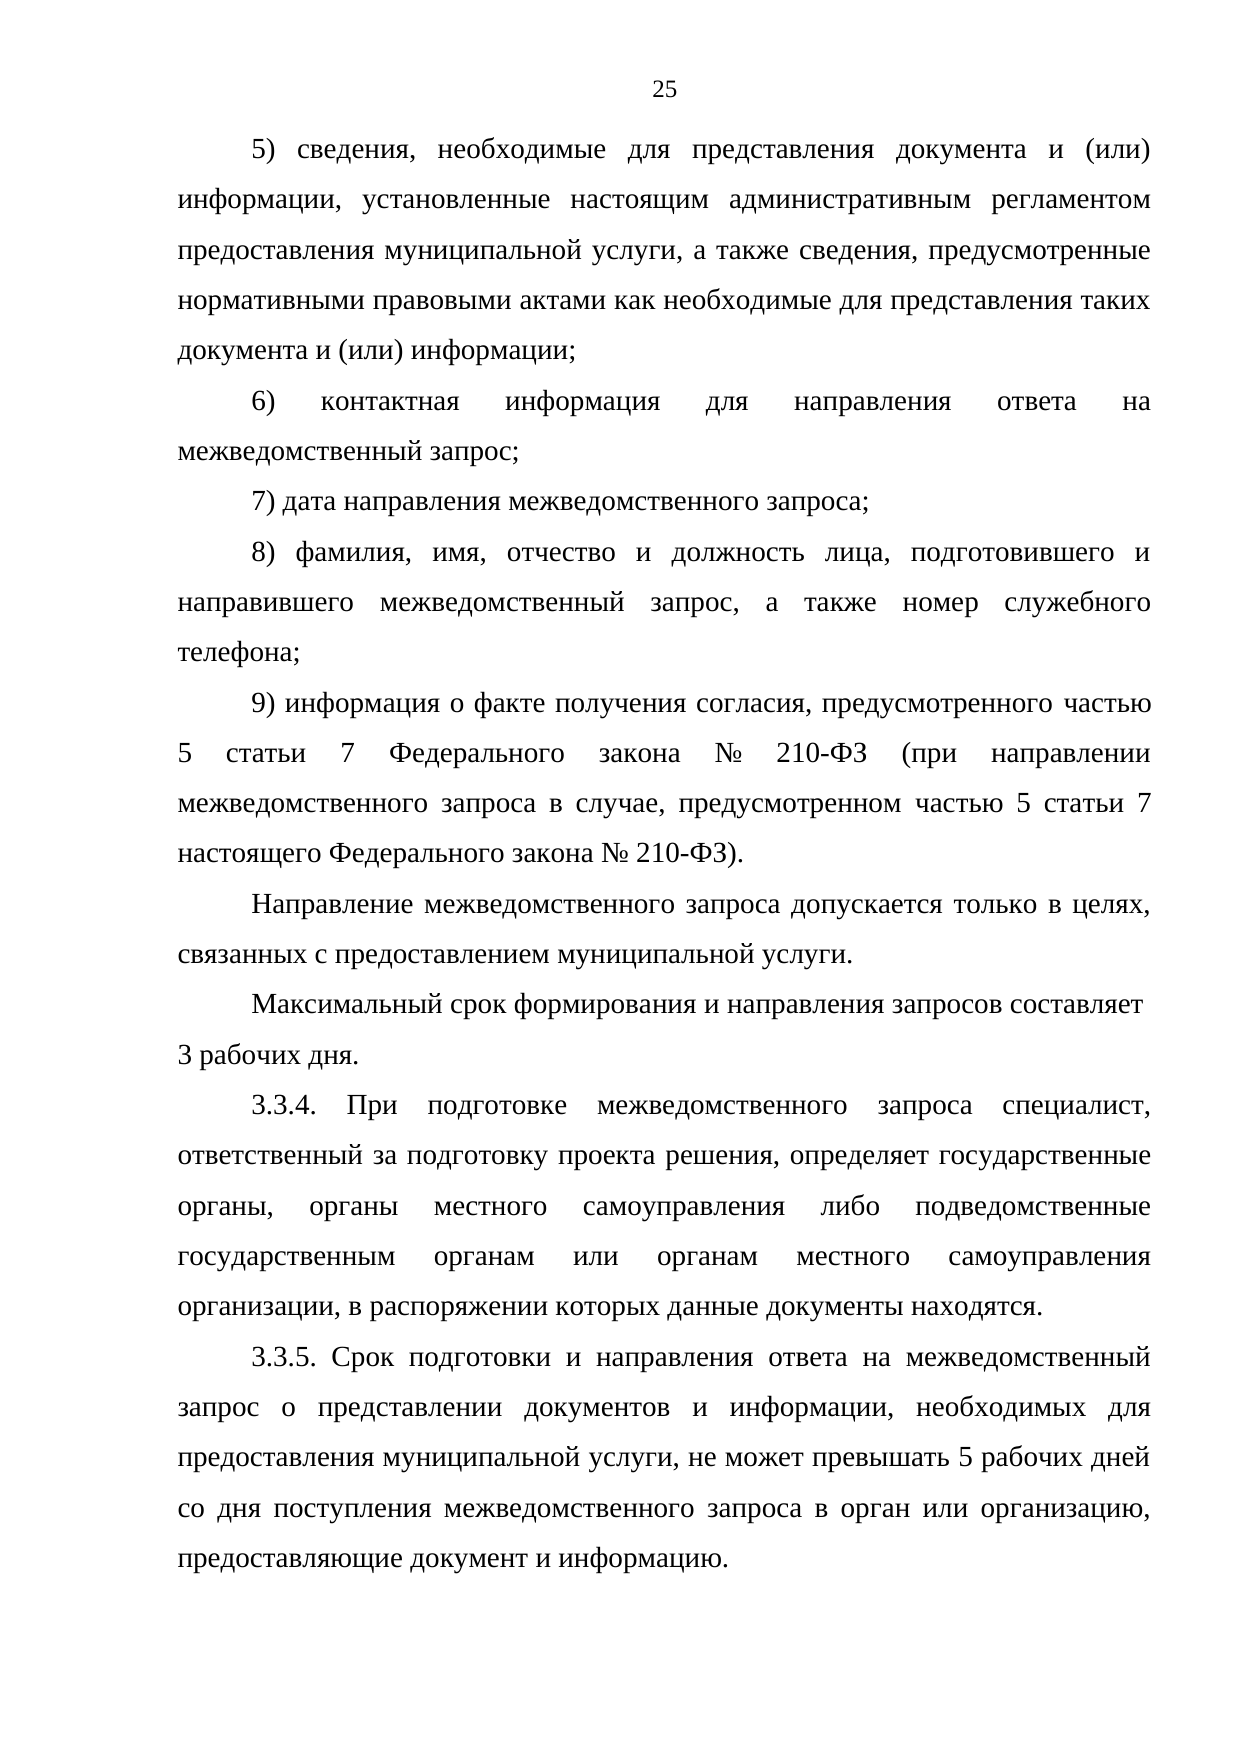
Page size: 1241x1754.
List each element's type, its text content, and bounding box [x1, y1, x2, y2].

text 9) информация о факте получения согласия, предусмотренного частью 5 статьи 7 Федерального закона № 210-ФЗ (при направлении межведомственного запроса в случае, предусмотренном частью 5 статьи 7 настоящего Федерального закона № 210-ФЗ). [177, 685, 1152, 869]
text Направление межведомственного запроса допускается только в целях, связанных с предоставлением муниципальной услуги. [177, 886, 1152, 970]
text 3.3.5. Срок подготовки и направления ответа на межведомственный запрос о представлении документов и информации, необходимых для предоставления муниципальной услуги, не может превышать 5 рабочих дней со дня поступления межведомственного запроса в орган или организацию, предоставляющие документ и информацию. [177, 1339, 1152, 1573]
text 7) дата направления межведомственного запроса; [177, 483, 1152, 517]
text 8) фамилия, имя, отчество и должность лица, подготовившего и направившего межведомственный запрос, а также номер служебного телефона; [177, 534, 1152, 668]
text 3.3.4. При подготовке межведомственного запроса специалист, ответственный за подготовку проекта решения, определяет государственные органы, органы местного самоуправления либо подведомственные государственным органам или органам местного самоуправления организации, в распоряжении которых данные документы находятся. [177, 1087, 1152, 1322]
text 5) сведения, необходимые для представления документа и (или) информации, установленные настоящим административным регламентом предоставления муниципальной услуги, а также сведения, предусмотренные нормативными правовыми актами как необходимые для представления таких документа и (или) информации; [177, 131, 1152, 366]
text 6) контактная информация для направления ответа на межведомственный запрос; [177, 383, 1152, 467]
text Максимальный срок формирования и направления запросов составляет 3 рабочих дня. [177, 987, 1152, 1070]
